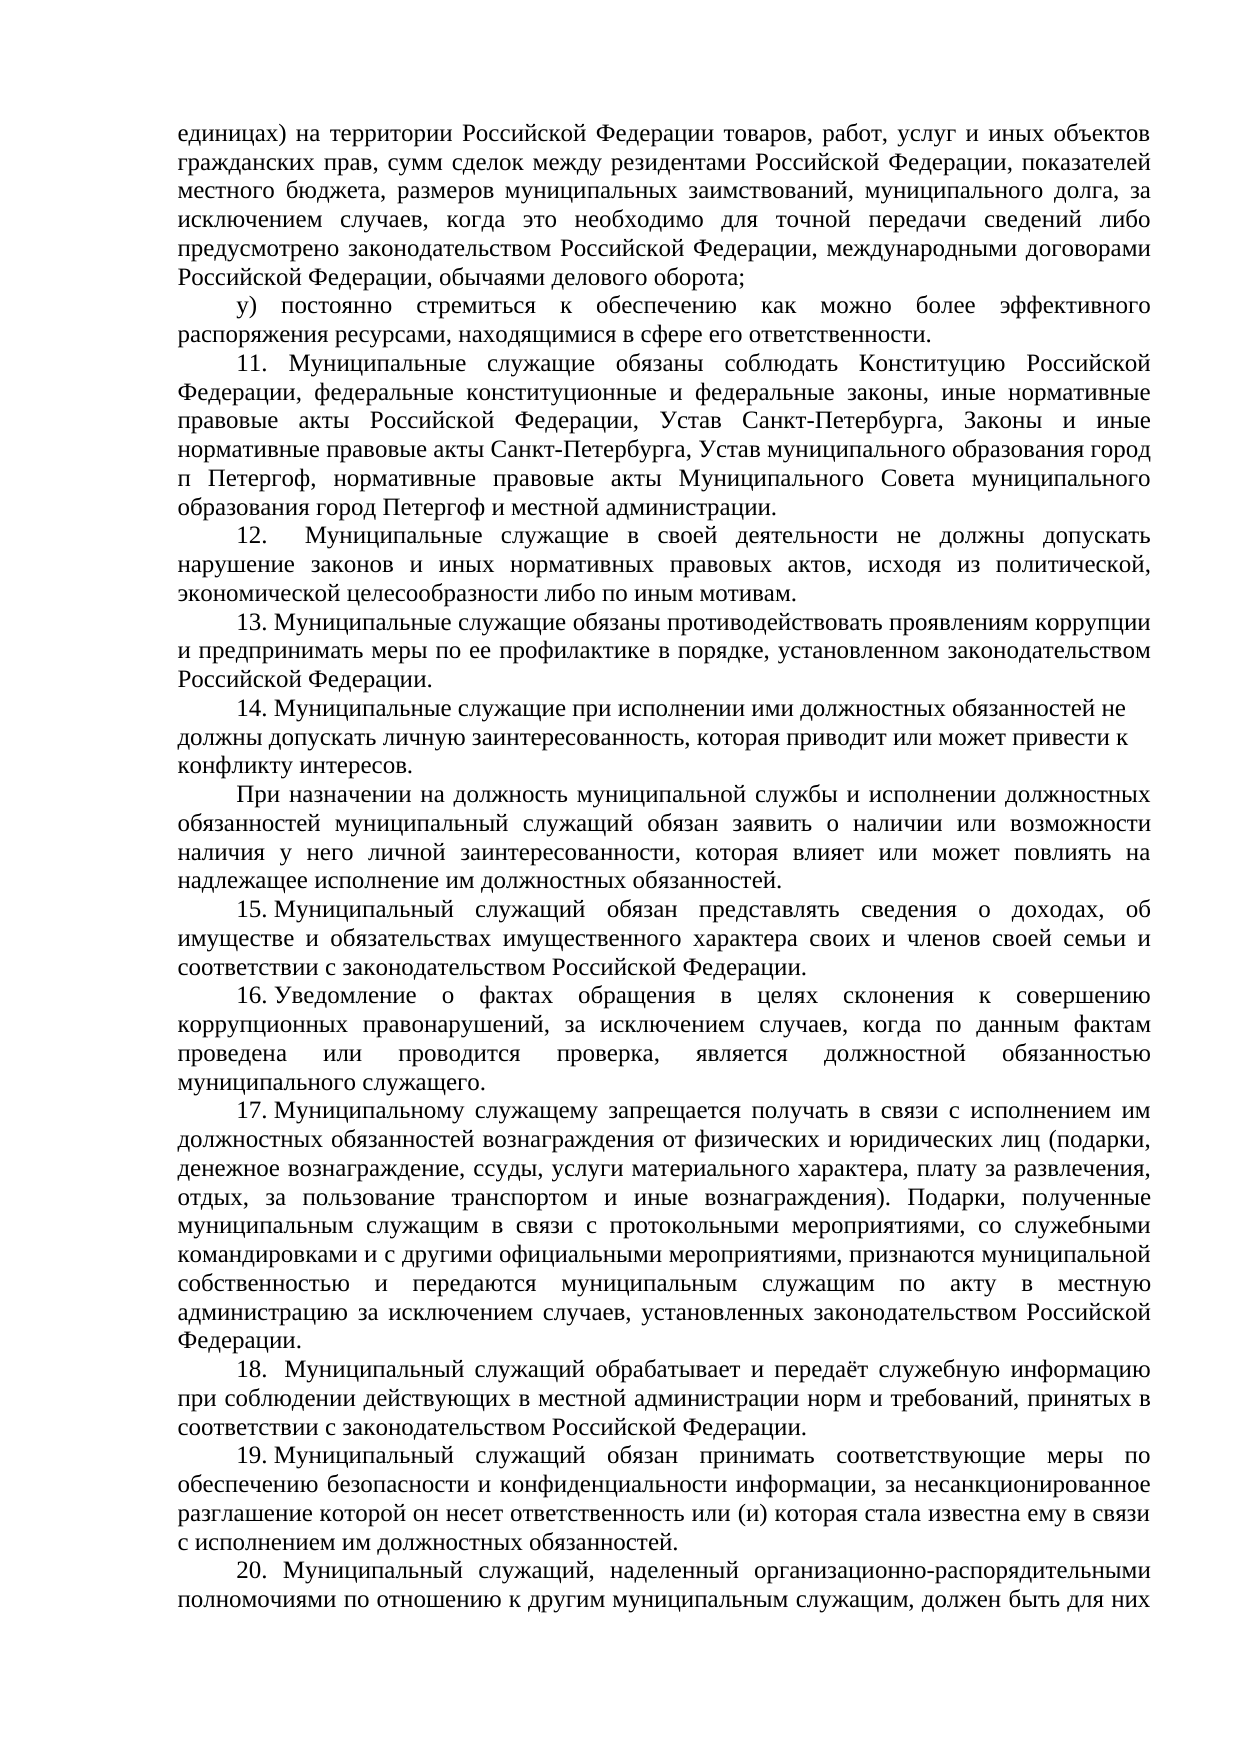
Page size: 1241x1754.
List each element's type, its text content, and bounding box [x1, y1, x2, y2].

text При назначении на должность муниципальной службы и исполнении должностных обязанностей муниципальный служащий обязан заявить о наличии или возможности наличия у него личной заинтересованности, которая влияет или может повлиять на надлежащее исполнение им должностных обязанностей. [177, 779, 1152, 894]
text 14. Муниципальные служащие при исполнении ими должностных обязанностей не должны допускать личную заинтересованность, которая приводит или может привести к конфликту интересов. [177, 693, 1152, 779]
text 13. Муниципальные служащие обязаны противодействовать проявлениям коррупции и предпринимать меры по ее профилактике в порядке, установленном законодательством Российской Федерации. [177, 607, 1152, 693]
text 11. Муниципальные служащие обязаны соблюдать Конституцию Российской Федерации, федеральные конституционные и федеральные законы, иные нормативные правовые акты Российской Федерации, Устав Санкт-Петербурга, Законы и иные нормативные правовые акты Санкт-Петербурга, Устав муниципального образования город п Петергоф, нормативные правовые акты Муниципального Совета муниципального образования город Петергоф и местной администрации. [177, 348, 1152, 521]
text у) постоянно стремиться к обеспечению как можно более эффективного распоряжения ресурсами, находящимися в сфере его ответственности. [177, 291, 1152, 348]
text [177, 1556, 1152, 1613]
text 12. Муниципальные служащие в своей деятельности не должны допускать нарушение законов и иных нормативных правовых актов, исходя из политической, экономической целесообразности либо по иным мотивам. [177, 521, 1152, 607]
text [177, 118, 1152, 291]
text 16. Уведомление о фактах обращения в целях склонения к совершению коррупционных правонарушений, за исключением случаев, когда по данным фактам проведена или проводится проверка, является должностной обязанностью муниципального служащего. [177, 981, 1152, 1096]
text 18. Муниципальный служащий обрабатывает и передаёт служебную информацию при соблюдении действующих в местной администрации норм и требований, принятых в соответствии с законодательством Российской Федерации. [177, 1354, 1152, 1441]
text 17. Муниципальному служащему запрещается получать в связи с исполнением им должностных обязанностей вознаграждения от физических и юридических лиц (подарки, денежное вознаграждение, ссуды, услуги материального характера, плату за развлечения, отдых, за пользование транспортом и иные вознаграждения). Подарки, полученные муниципальным служащим в связи с протокольными мероприятиями, со служебными командировками и с другими официальными мероприятиями, признаются муниципальной собственностью и передаются муниципальным служащим по акту в местную администрацию за исключением случаев, установленных законодательством Российской Федерации. [177, 1096, 1152, 1354]
text 15. Муниципальный служащий обязан представлять сведения о доходах, об имуществе и обязательствах имущественного характера своих и членов своей семьи и соответствии с законодательством Российской Федерации. [177, 894, 1152, 981]
text 19. Муниципальный служащий обязан принимать соответствующие меры по обеспечению безопасности и конфиденциальности информации, за несанкционированное разглашение которой он несет ответственность или (и) которая стала известна ему в связи с исполнением им должностных обязанностей. [177, 1441, 1152, 1556]
